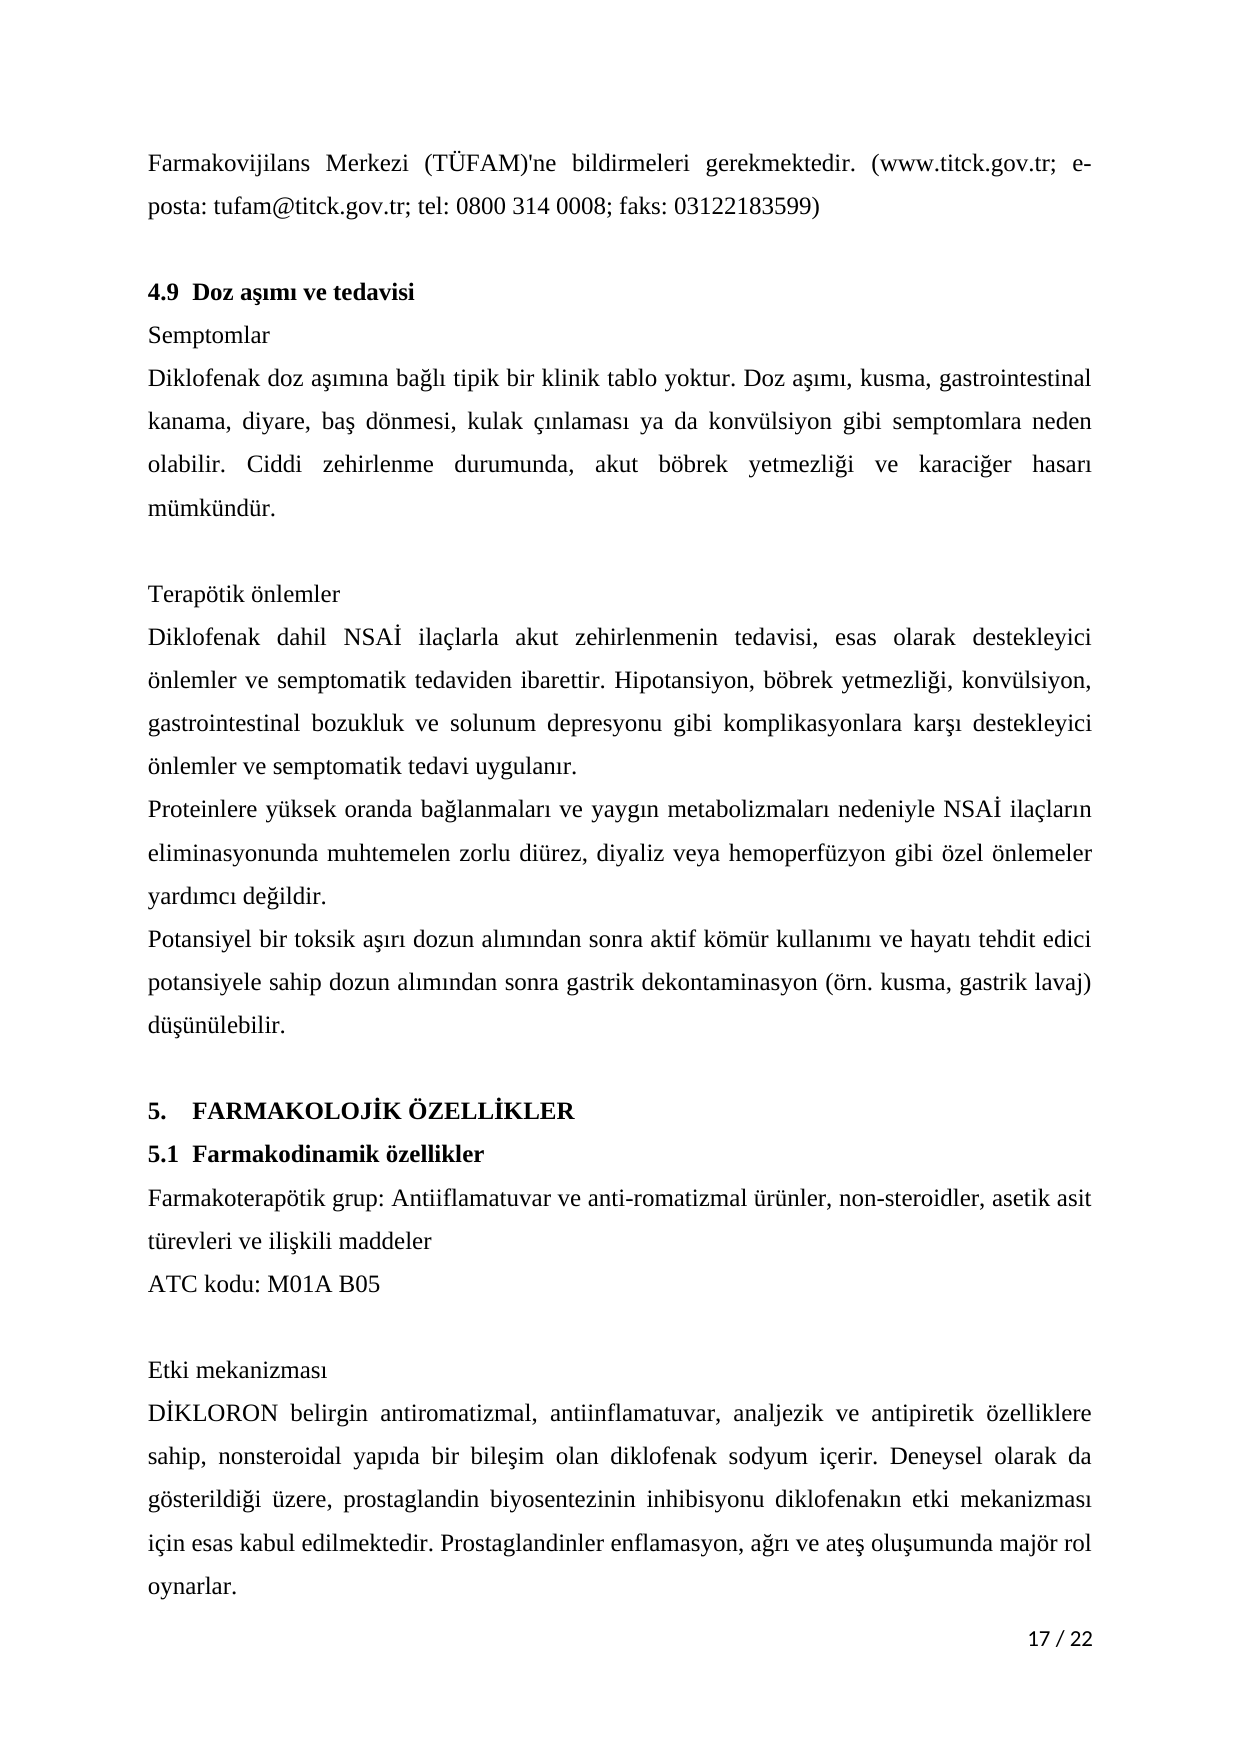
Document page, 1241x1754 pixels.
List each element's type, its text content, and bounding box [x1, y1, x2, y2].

text Terapötik önlemler [148, 579, 1093, 608]
text Potansiyel bir toksik aşırı dozun alımından sonra aktif kömür kullanımı ve hayatı tehdit edici potansiyele sahip dozun alımından sonra gastrik dekontaminasyon (örn. kusma, gastrik lavaj) düşünülebilir. [148, 924, 1093, 1039]
text Proteinlere yüksek oranda bağlanmaları ve yaygın metabolizmaları nedeniyle NSAİ ilaçların eliminasyonunda muhtemelen zorlu diürez, diyaliz veya hemoperfüzyon gibi özel önlemeler yardımcı değildir. [148, 794, 1093, 909]
text Diklofenak doz aşımına bağlı tipik bir klinik tablo yoktur. Doz aşımı, kusma, gastrointestinal kanama, diyare, baş dönmesi, kulak çınlaması ya da konvülsiyon gibi semptomlara neden olabilir. Ciddi zehirlenme durumunda, akut böbrek yetmezliği ve karaciğer hasarı mümkündür. [148, 363, 1093, 521]
text Etki mekanizması [148, 1355, 1093, 1384]
text Semptomlar [148, 320, 1093, 349]
text Diklofenak dahil NSAİ ilaçlarla akut zehirlenmenin tedavisi, esas olarak destekleyici önlemler ve semptomatik tedaviden ibarettir. Hipotansiyon, böbrek yetmezliği, konvülsiyon, gastrointestinal bozukluk ve solunum depresyonu gibi komplikasyonlara karşı destekleyici önlemler ve semptomatik tedavi uygulanır. [148, 622, 1093, 780]
list FARMAKOLOJİK ÖZELLİKLER [148, 1096, 1093, 1125]
text Farmakoterapötik grup: Antiiflamatuvar ve anti-romatizmal ürünler, non-steroidler, asetik asit türevleri ve ilişkili maddeler [148, 1183, 1093, 1254]
text DİKLORON belirgin antiromatizmal, antiinflamatuvar, analjezik ve antipiretik özelliklere sahip, nonsteroidal yapıda bir bileşim olan diklofenak sodyum içerir. Deneysel olarak da gösterildiği üzere, prostaglandin biyosentezinin inhibisyonu diklofenakın etki mekanizması için esas kabul edilmektedir. Prostaglandinler enflamasyon, ağrı ve ateş oluşumunda majör rol oynarlar. [148, 1398, 1093, 1599]
text ATC kodu: M01A B05 [148, 1269, 1093, 1298]
list Farmakodinamik özellikler [148, 1139, 1093, 1168]
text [148, 148, 1093, 219]
list Doz aşımı ve tedavisi [148, 277, 1093, 306]
